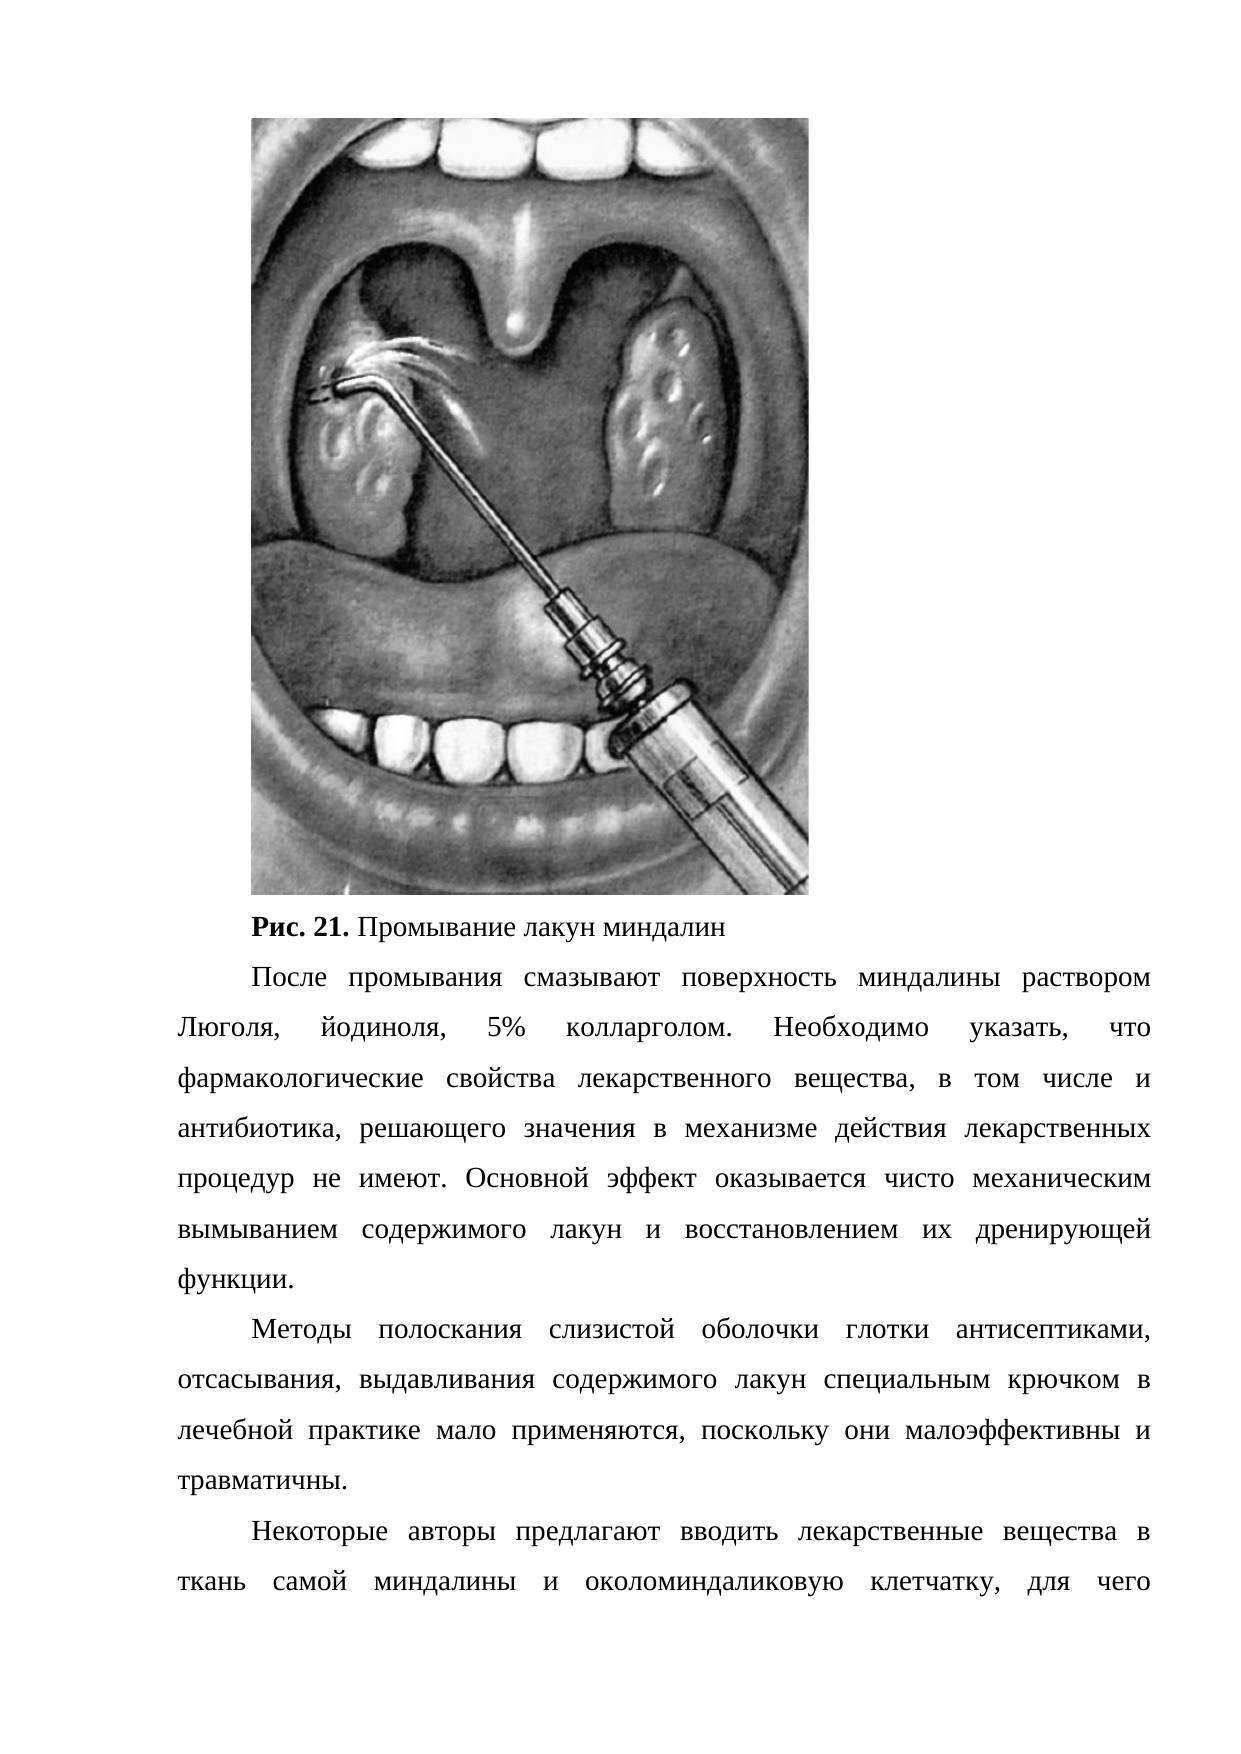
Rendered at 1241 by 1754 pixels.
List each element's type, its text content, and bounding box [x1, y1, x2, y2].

text Рис. 21. Промывание лакун миндалин [177, 909, 1152, 942]
picture [251, 118, 809, 895]
text Методы полоскания слизистой оболочки глотки антисептиками, отсасывания, выдавливания содержимого лакун специальным крючком в лечебной практике мало применяются, поскольку они малоэффективны и травматичны. [177, 1311, 1152, 1496]
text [177, 1513, 1152, 1596]
text После промывания смазывают поверхность миндалины раствором Люголя, йодиноля, 5% колларголом. Необходимо указать, что фармакологические свойства лекарственного вещества, в том числе и антибиотика, решающего значения в механизме действия лекарственных процедур не имеют. Основной эффект оказывается чисто механическим вымыванием содержимого лакун и восстановлением их дренирующей функции. [177, 959, 1152, 1294]
